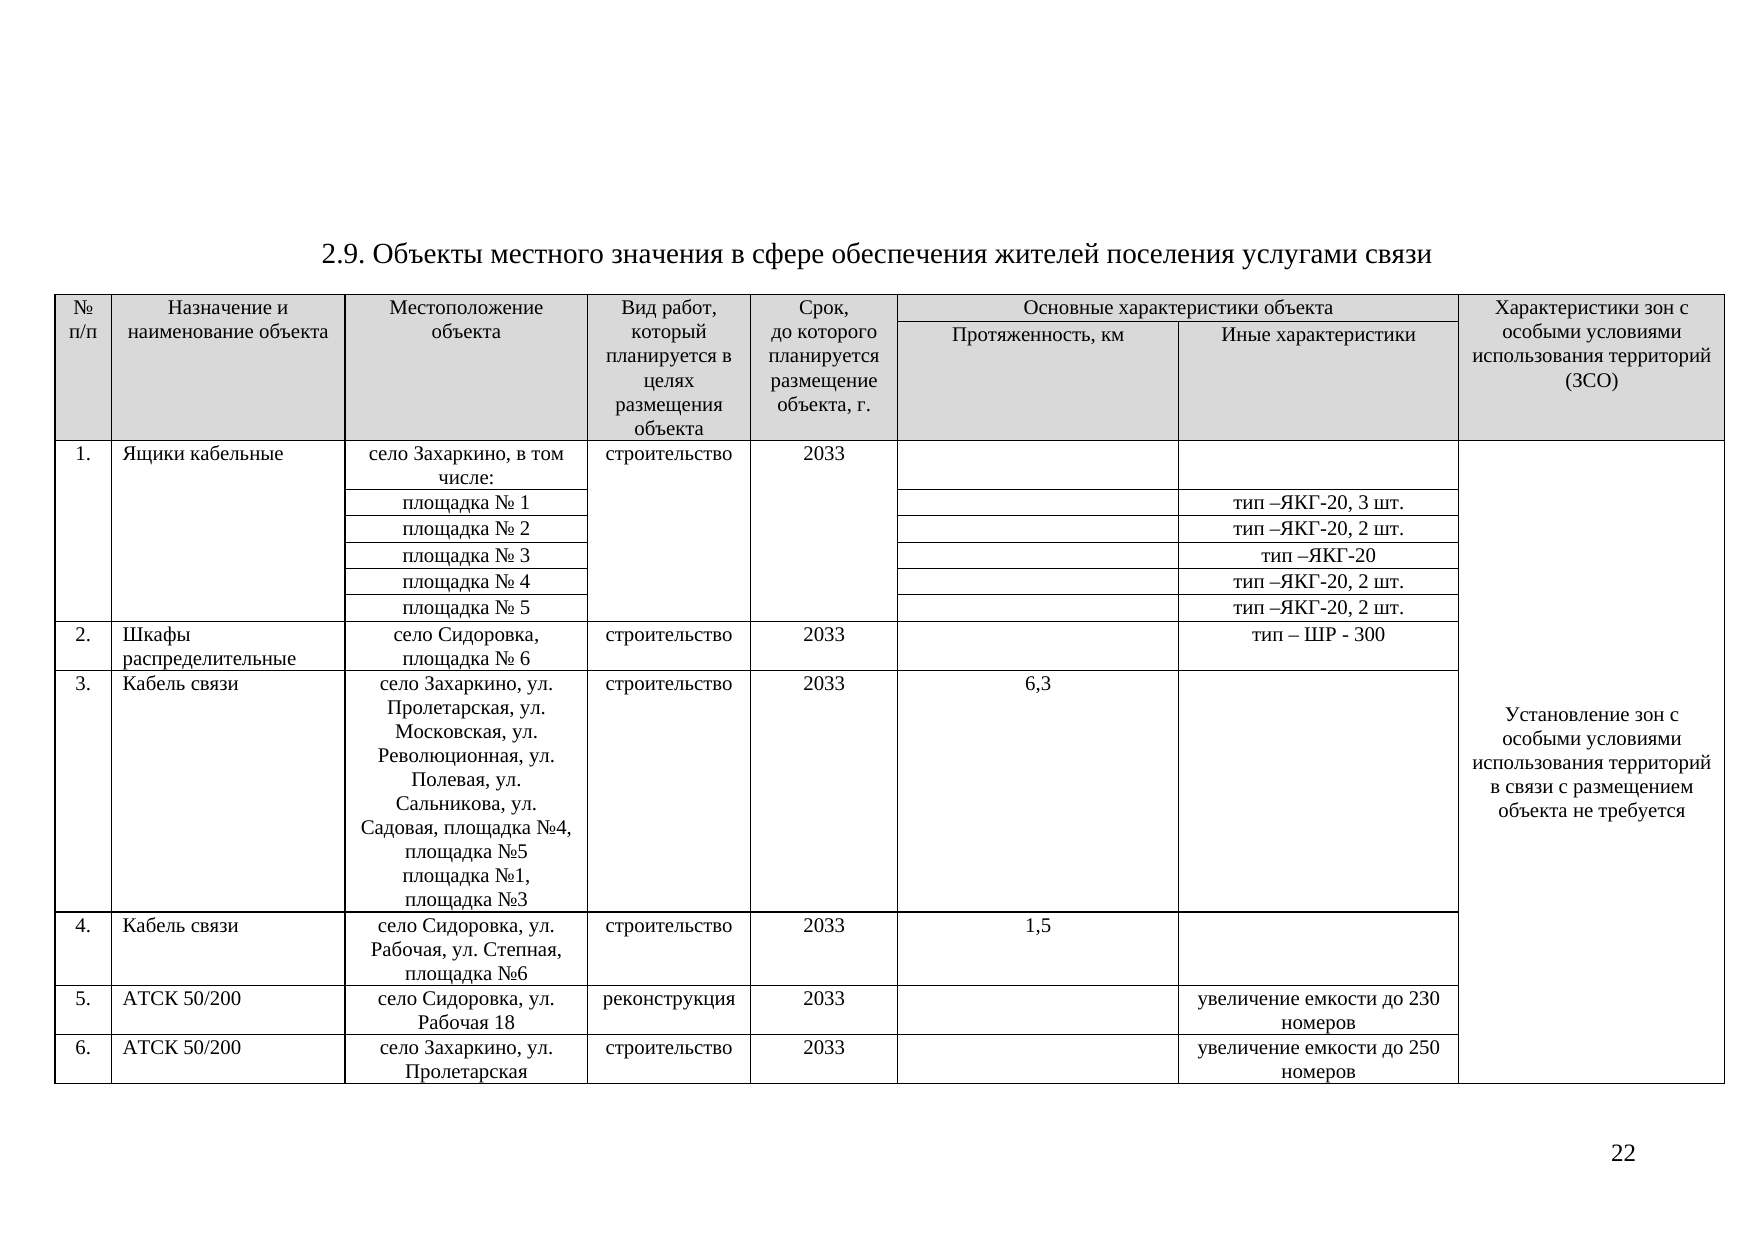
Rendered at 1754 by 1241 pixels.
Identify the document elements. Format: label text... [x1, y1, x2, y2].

table_cell 2033 [751, 622, 897, 670]
table_cell [898, 543, 1178, 568]
table_cell строительство [588, 441, 750, 621]
table_cell 6,3 [898, 671, 1178, 911]
table_cell увеличение емкости до 230 номеров [1179, 986, 1458, 1034]
table_cell Ящики кабельные [112, 441, 344, 621]
table_cell 3. [56, 671, 111, 911]
table_cell Установление зон с особыми условиями использования территорий в связи с размещением объекта не требуется [1459, 441, 1724, 1083]
table_cell [898, 569, 1178, 594]
table_cell село Сидоровка, ул. Рабочая 18 [346, 986, 587, 1034]
table_header Назначение и наименование объекта [112, 295, 344, 440]
table_cell [898, 516, 1178, 542]
table_cell [1179, 441, 1458, 489]
table_cell 2033 [751, 441, 897, 621]
table_cell 1,5 [898, 913, 1178, 985]
table_cell [898, 986, 1178, 1034]
table_cell [898, 1035, 1178, 1083]
table_cell Шкафы распределительные [112, 622, 344, 670]
table_cell 2033 [751, 913, 897, 985]
table_cell строительство [588, 671, 750, 911]
table_header Характеристики зон с особыми условиями использования территорий (ЗСО) [1459, 295, 1724, 440]
table_cell 2. [56, 622, 111, 670]
table_cell строительство [588, 1035, 750, 1083]
table_cell тип –ЯКГ-20 [1179, 543, 1458, 568]
table_cell [1179, 913, 1458, 985]
table_cell площадка № 2 [346, 516, 587, 542]
table_cell тип –ЯКГ-20, 3 шт. [1179, 490, 1458, 515]
table_cell увеличение емкости до 250 номеров [1179, 1035, 1458, 1083]
table_cell 6. [56, 1035, 111, 1083]
table_header Местоположение объекта [346, 295, 587, 440]
table_cell Протяженность, км [898, 322, 1178, 440]
table_cell село Захаркино, ул. Пролетарская, ул. Московская, ул. Революционная, ул. Полевая, ул. Сальникова, ул. Садовая, площадка №4, площадка №5 площадка №1, площадка №3 [346, 671, 587, 911]
table_header Вид работ, который планируется в целях размещения объекта [588, 295, 750, 440]
table_cell площадка № 4 [346, 569, 587, 594]
table_cell [898, 595, 1178, 621]
table_cell площадка № 1 [346, 490, 587, 515]
table_cell Кабель связи [112, 671, 344, 911]
table_cell АТСК 50/200 [112, 1035, 344, 1083]
table_cell 4. [56, 913, 111, 985]
table_header Основные характеристики объекта [898, 295, 1458, 321]
table_cell реконструкция [588, 986, 750, 1034]
table_cell 1. [56, 441, 111, 621]
table_cell 2033 [751, 1035, 897, 1083]
table_cell [898, 441, 1178, 489]
table_cell [898, 622, 1178, 670]
table_cell тип – ШР - 300 [1179, 622, 1458, 670]
table_header Срок, до которого планируется размещение объекта, г. [751, 295, 897, 440]
table_cell 2033 [751, 671, 897, 911]
table_cell тип –ЯКГ-20, 2 шт. [1179, 569, 1458, 594]
table_cell Кабель связи [112, 913, 344, 985]
table_cell село Сидоровка, ул. Рабочая, ул. Степная, площадка №6 [346, 913, 587, 985]
table_cell Иные характеристики [1179, 322, 1458, 440]
table_cell [898, 490, 1178, 515]
table_cell тип –ЯКГ-20, 2 шт. [1179, 516, 1458, 542]
table_cell [1179, 671, 1458, 911]
table_cell село Сидоровка, площадка № 6 [346, 622, 587, 670]
table_cell площадка № 3 [346, 543, 587, 568]
table_cell строительство [588, 913, 750, 985]
table_cell строительство [588, 622, 750, 670]
table_cell 2033 [751, 986, 897, 1034]
table_cell село Захаркино, ул. Пролетарская [346, 1035, 587, 1083]
table_cell тип –ЯКГ-20, 2 шт. [1179, 595, 1458, 621]
table_cell АТСК 50/200 [112, 986, 344, 1034]
table_header № п/п [56, 295, 111, 440]
table_cell село Захаркино, в том числе: [346, 441, 587, 489]
subtitle 2.9. Объекты местного значения в сфере обеспечения жителей поселения услугами связи [118, 236, 1636, 269]
table_cell 5. [56, 986, 111, 1034]
table_cell площадка № 5 [346, 595, 587, 621]
